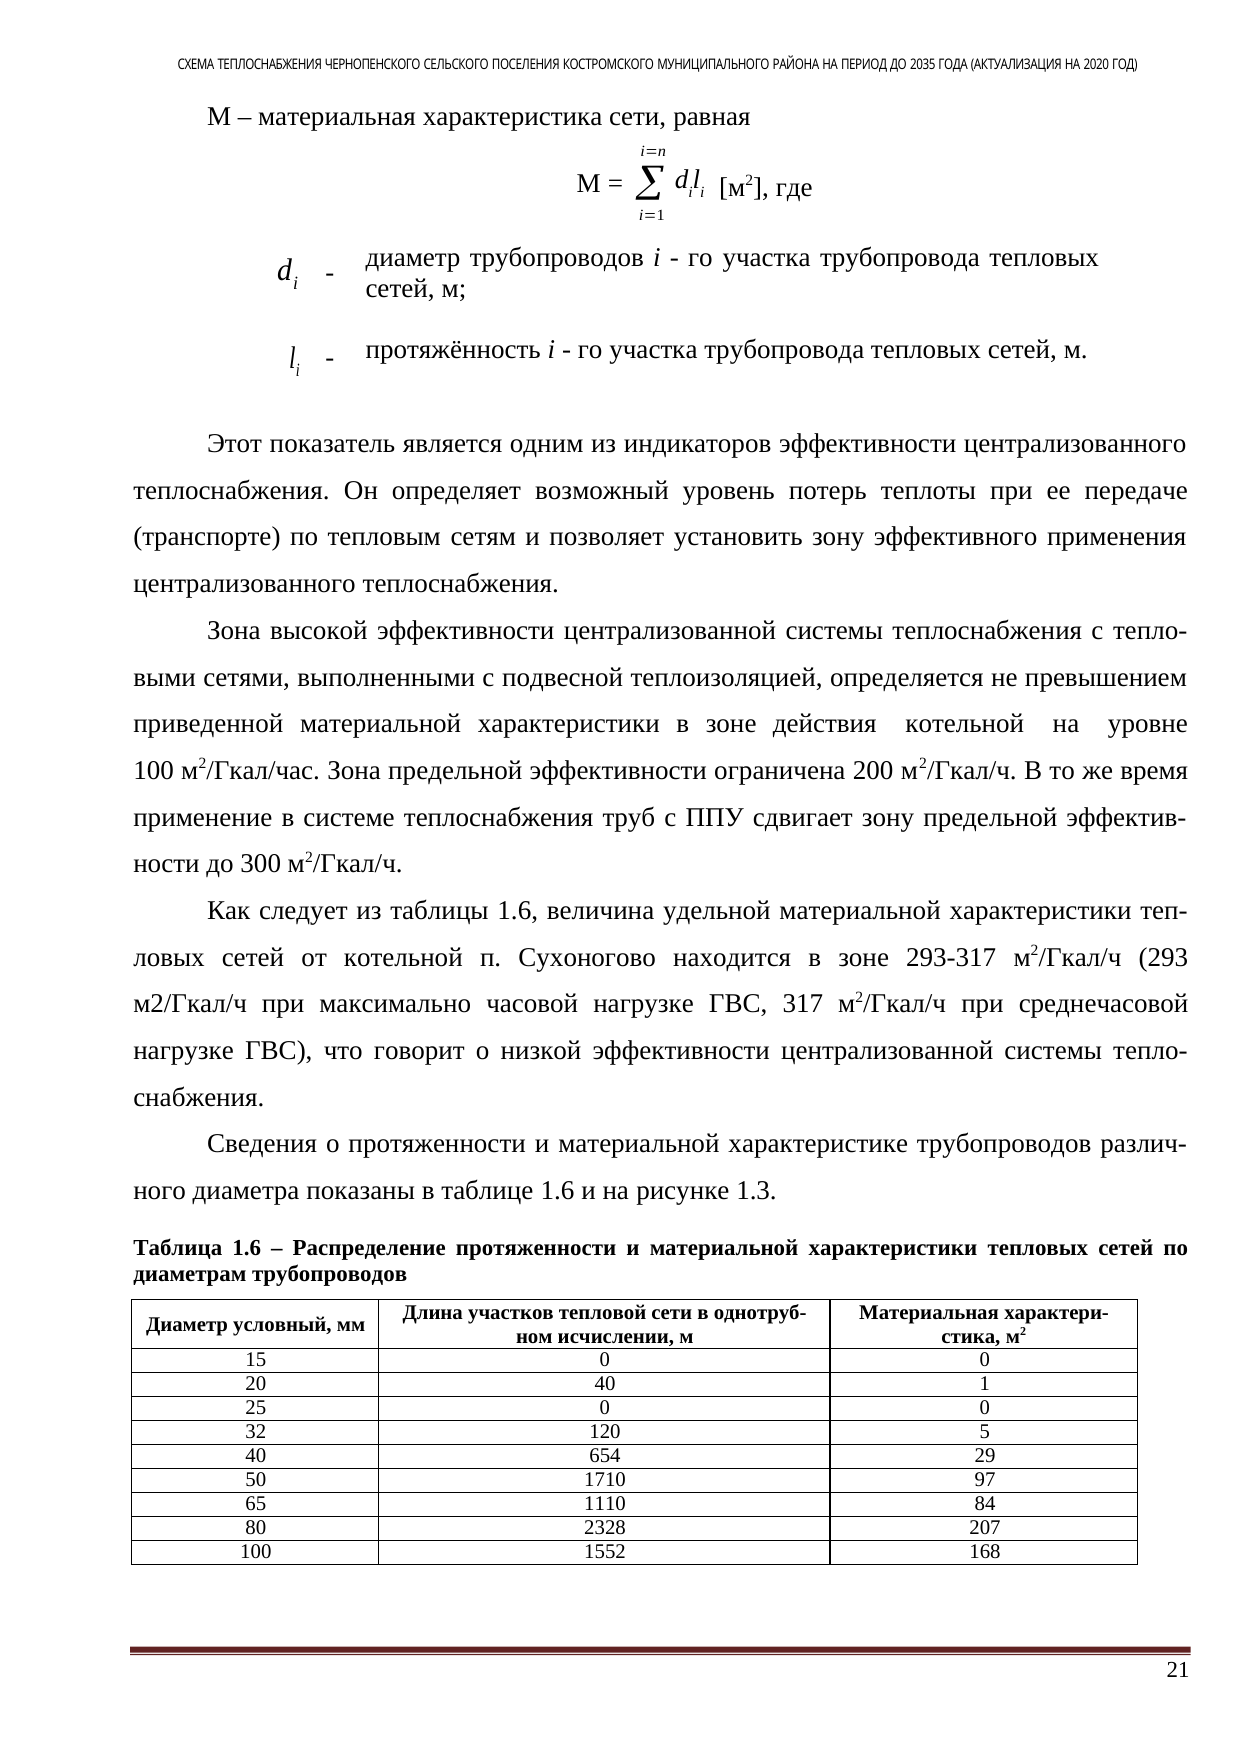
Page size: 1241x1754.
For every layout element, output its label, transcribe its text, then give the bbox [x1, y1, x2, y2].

table_cell 15 [132, 1349, 378, 1372]
text Сведения о протяженности и материальной характеристике трубопроводов различ- ного диаметра показаны в таблице 1.6 и на рисунке 1.3. [133, 1127, 1188, 1205]
table_cell 2328 [379, 1517, 829, 1539]
text Этот показатель является одним из индикаторов эффективности централизованного теплоснабжения. Он определяет возможный уровень потерь теплоты при ее передаче (транспорте) по тепловым сетям и позволяет установить зону эффективного применения централизованного теплоснабжения. [133, 427, 1188, 598]
table_cell 1552 [379, 1541, 829, 1564]
text Как следует из таблицы 1.6, величина удельной материальной характеристики теп- ловых сетей от котельной п. Сухоногово находится в зоне 293-317 м2/Гкал/ч (293 м2/Гкал/ч при максимально часовой нагрузке ГВС, 317 м2/Гкал/ч при среднечасовой нагрузке ГВС), что говорит о низкой эффективности централизованной системы тепло- снабжения. [133, 894, 1189, 1112]
table_cell 1 [831, 1373, 1137, 1396]
table_cell 65 [132, 1493, 378, 1516]
text М – материальная характеристика сети, равная [207, 100, 1215, 131]
table_cell 0 [379, 1349, 829, 1372]
table_cell 1710 [379, 1469, 829, 1492]
table_cell 168 [831, 1541, 1137, 1564]
text Зона высокой эффективности централизованной системы теплоснабжения с тепло- выми сетями, выполненными с подвесной теплоизоляцией, определяется не превышением приведенной материальной характеристики в зоне действия котельной на уровне 100 м2/Гкал/час. Зона предельной эффективности ограничена 200 м2/Гкал/ч. В то же время применение в системе теплоснабжения труб с ППУ сдвигает зону предельной эффектив- ности до 300 м2/Гкал/ч. [133, 614, 1188, 878]
table_cell протяжённость i - го участка трубопровода тепловых сетей, м. [350, 319, 1121, 378]
table_cell 0 [831, 1397, 1137, 1420]
table_cell 80 [132, 1517, 378, 1539]
table_header Длина участков тепловой сети в однотруб- ном исчислении, м [379, 1300, 829, 1348]
table_cell 97 [831, 1469, 1137, 1492]
text Таблица 1.6 – Распределение протяженности и материальной характеристики тепловых сетей по диаметрам трубопроводов [133, 1234, 1189, 1287]
table_cell 40 [379, 1373, 829, 1396]
table_cell 100 [132, 1541, 378, 1564]
table_header - [312, 241, 350, 319]
table_cell 207 [831, 1517, 1137, 1539]
text i1 [106, 207, 664, 223]
table_cell li [256, 319, 312, 378]
table_header Диаметр условный, мм [132, 1300, 378, 1348]
table_header di [256, 241, 312, 319]
table_cell 29 [831, 1445, 1137, 1468]
text [м2], где [719, 171, 1215, 202]
table_cell 20 [132, 1373, 378, 1396]
table_header диаметр трубопроводов i - го участка трубопровода тепловых сетей, м; [350, 241, 1121, 319]
table_cell 0 [379, 1397, 829, 1420]
table_cell 50 [132, 1469, 378, 1492]
table_cell 5 [831, 1421, 1137, 1444]
table_cell 1110 [379, 1493, 829, 1516]
text М =  dili [106, 158, 704, 207]
table_cell 0 [831, 1349, 1137, 1372]
table_cell - [312, 319, 350, 378]
table_cell 32 [132, 1421, 378, 1444]
table_cell 120 [379, 1421, 829, 1444]
table_cell 84 [831, 1493, 1137, 1516]
table_cell 40 [132, 1445, 378, 1468]
table_cell 654 [379, 1445, 829, 1468]
table_header Материальная характери- стика, м2 [831, 1300, 1137, 1348]
table_cell 25 [132, 1397, 378, 1420]
